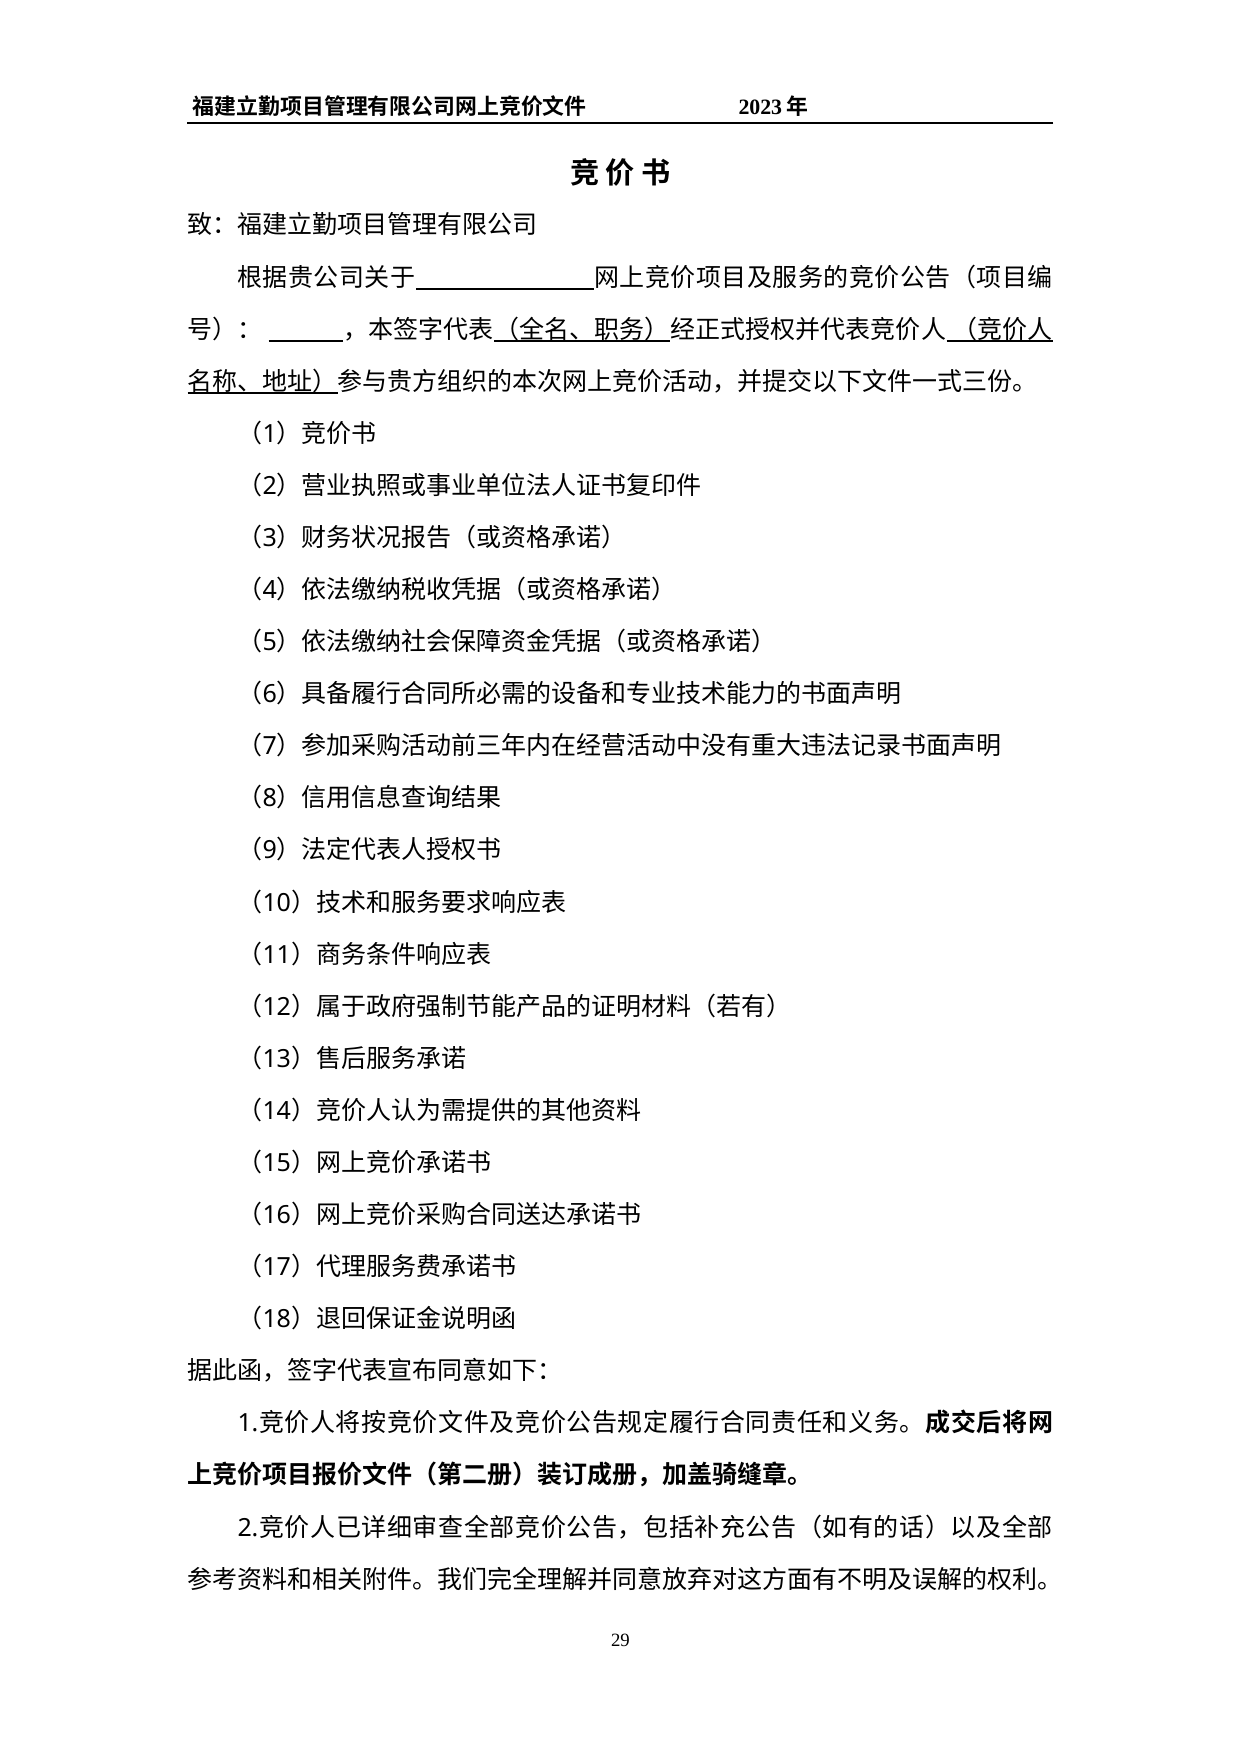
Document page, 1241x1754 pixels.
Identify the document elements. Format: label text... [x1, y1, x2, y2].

text （15）网上竞价承诺书 [187, 1130, 1053, 1182]
text （10）技术和服务要求响应表 [187, 869, 1053, 921]
text 据此函，签字代表宣布同意如下： [187, 1338, 1053, 1390]
text （9）法定代表人授权书 [187, 817, 1053, 869]
text 致：福建立勤项目管理有限公司 [187, 192, 1053, 244]
text （7）参加采购活动前三年内在经营活动中没有重大违法记录书面声明 [187, 713, 1053, 765]
text （1）竞价书 [187, 401, 1053, 453]
text （11）商务条件响应表 [187, 921, 1053, 973]
text （4）依法缴纳税收凭据（或资格承诺） [187, 557, 1053, 609]
text （17）代理服务费承诺书 [187, 1234, 1053, 1286]
text （8）信用信息查询结果 [187, 765, 1053, 817]
text （3）财务状况报告（或资格承诺） [187, 505, 1053, 557]
text 根据贵公司关于 网上竞价项目及服务的竞价公告（项目编号）： ，本签字代表（全名、职务）经正式授权并代表竞价人 （竞价人名称、地址）参与贵方组织的本次网上竞价活动，并提交以下文件一式三份。 [187, 244, 1053, 401]
text （5）依法缴纳社会保障资金凭据（或资格承诺） [187, 609, 1053, 661]
text （18）退回保证金说明函 [187, 1286, 1053, 1338]
text （6）具备履行合同所必需的设备和专业技术能力的书面声明 [187, 661, 1053, 713]
text 1.竞价人将按竞价文件及竞价公告规定履行合同责任和义务。成交后将网上竞价项目报价文件（第二册）装订成册，加盖骑缝章。 [187, 1390, 1053, 1494]
text 竞 价 书 [187, 150, 1053, 192]
text 2.竞价人已详细审查全部竞价公告，包括补充公告（如有的话）以及全部参考资料和相关附件。我们完全理解并同意放弃对这方面有不明及误解的权利。 [187, 1494, 1053, 1598]
text （16）网上竞价采购合同送达承诺书 [187, 1182, 1053, 1234]
text （14）竞价人认为需提供的其他资料 [187, 1078, 1053, 1130]
text （13）售后服务承诺 [187, 1026, 1053, 1078]
text （12）属于政府强制节能产品的证明材料（若有） [187, 973, 1053, 1026]
text （2）营业执照或事业单位法人证书复印件 [187, 453, 1053, 505]
